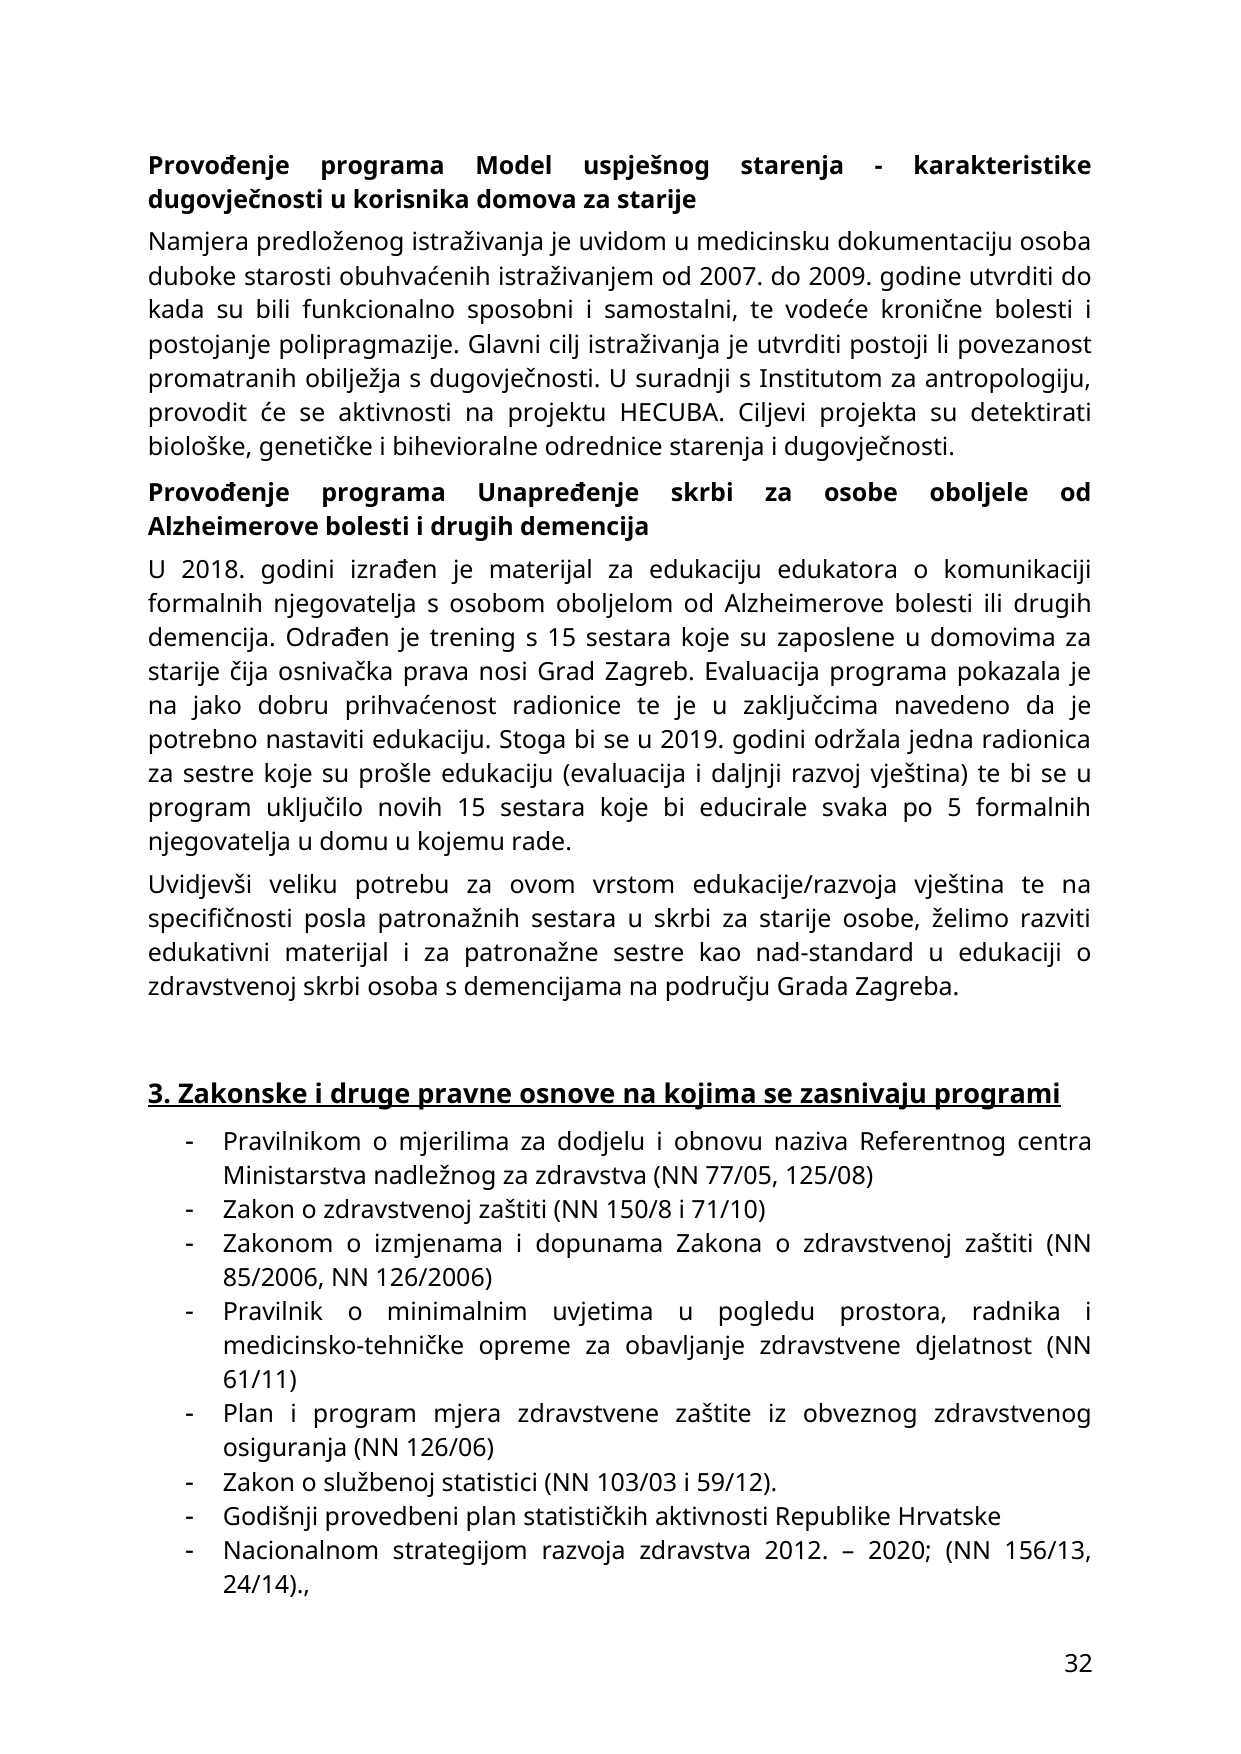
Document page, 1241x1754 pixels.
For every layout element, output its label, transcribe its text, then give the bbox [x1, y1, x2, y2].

text Namjera predloženog istraživanja je uvidom u medicinsku dokumentaciju osoba duboke starosti obuhvaćenih istraživanjem od 2007. do 2009. godine utvrditi do kada su bili funkcionalno sposobni i samostalni, te vodeće kronične bolesti i postojanje polipragmazije. Glavni cilj istraživanja je utvrditi postoji li povezanost promatranih obilježja s dugovječnosti. U suradnji s Institutom za antropologiju, provodit će se aktivnosti na projektu HECUBA. Ciljevi projekta su detektirati biološke, genetičke i bihevioralne odrednice starenja i dugovječnosti. [148, 224, 1093, 462]
text U 2018. godini izrađen je materijal za edukaciju edukatora o komunikaciji formalnih njegovatelja s osobom oboljelom od Alzheimerove bolesti ili drugih demencija. Odrađen je trening s 15 sestara koje su zaposlene u domovima za starije čija osnivačka prava nosi Grad Zagreb. Evaluacija programa pokazala je na jako dobru prihvaćenost radionice te je u zaključcima navedeno da je potrebno nastaviti edukaciju. Stoga bi se u 2019. godini održala jedna radionica za sestre koje su prošle edukaciju (evaluacija i daljnji razvoj vještina) te bi se u program uključilo novih 15 sestara koje bi educirale svaka po 5 formalnih njegovatelja u domu u kojemu rade. [148, 551, 1093, 858]
text 3. Zakonske i druge pravne osnove na kojima se zasnivaju programi [148, 1074, 1093, 1111]
list Godišnji provedbeni plan statističkih aktivnosti Republike Hrvatske [185, 1498, 1093, 1532]
text Uvidjevši veliku potrebu za ovom vrstom edukacije/razvoja vještina te na specifičnosti posla patronažnih sestara u skrbi za starije osobe, želimo razviti edukativni materijal i za patronažne sestre kao nad-standard u edukaciji o zdravstvenoj skrbi osoba s demencijama na području Grada Zagreba. [148, 866, 1093, 1003]
list Nacionalnom strategijom razvoja zdravstva 2012. – 2020; (NN 156/13, 24/14)., [185, 1532, 1093, 1600]
list Zakon o službenoj statistici (NN 103/03 i 59/12). [185, 1464, 1093, 1498]
list Plan i program mjera zdravstvene zaštite iz obveznog zdravstvenog osiguranja (NN 126/06) [185, 1396, 1093, 1464]
list Zakonom o izmjenama i dopunama Zakona o zdravstvenoj zaštiti (NN 85/2006, NN 126/2006) [185, 1226, 1093, 1294]
list Pravilnik o minimalnim uvjetima u pogledu prostora, radnika i medicinsko-tehničke opreme za obavljanje zdravstvene djelatnost (NN 61/11) [185, 1294, 1093, 1396]
list Pravilnikom o mjerilima za dodjelu i obnovu naziva Referentnog centra Ministarstva nadležnog za zdravstva (NN 77/05, 125/08) [185, 1123, 1093, 1192]
text Provođenje programa Model uspješnog starenja - karakteristike dugovječnosti u korisnika domova za starije [148, 148, 1093, 216]
list Zakon o zdravstvenoj zaštiti (NN 150/8 i 71/10) [185, 1192, 1093, 1226]
text Provođenje programa Unapređenje skrbi za osobe oboljele od Alzheimerove bolesti i drugih demencija [148, 475, 1093, 543]
